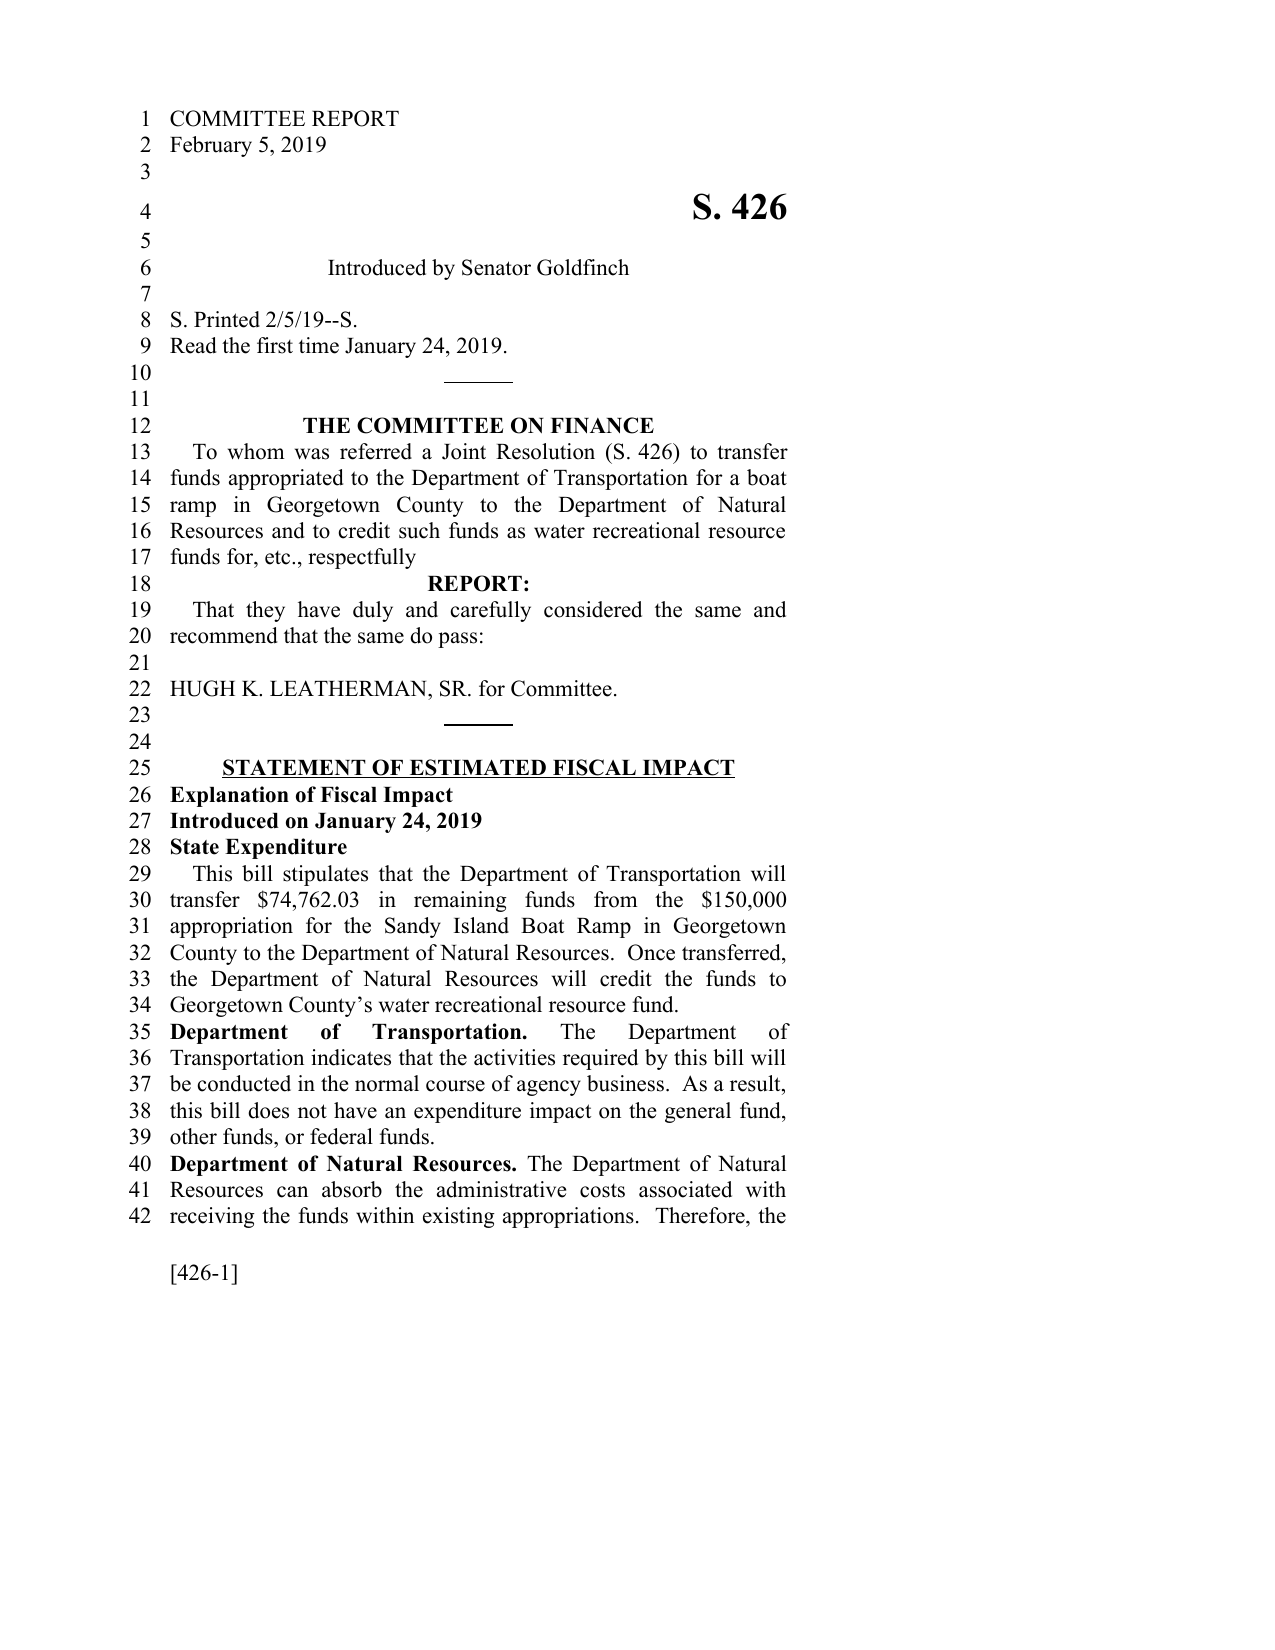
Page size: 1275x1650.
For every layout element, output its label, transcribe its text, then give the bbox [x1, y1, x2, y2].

text Introduced by Senator Goldfinch [169, 253, 787, 280]
text This bill stipulates that the Department of Transportation will transfer $74,762.03 in remaining funds from the $150,000 appropriation for the Sandy Island Boat Ramp in Georgetown County to the Department of Natural Resources. Once transferred, the Department of Natural Resources will credit the funds to Georgetown County’s water recreational resource fund. [169, 860, 787, 1018]
text REPORT: [169, 570, 787, 596]
text State Expenditure [169, 833, 787, 860]
text COMMITTEE REPORT [169, 105, 787, 131]
text THE COMMITTEE ON FINANCE [169, 412, 787, 438]
text S. Printed 2/5/19--S. [169, 306, 787, 333]
text That they have duly and carefully considered the same and recommend that the same do pass: [169, 596, 787, 649]
text Department of Transportation. The Department of Transportation indicates that the activities required by this bill will be conducted in the normal course of agency business. As a result, this bill does not have an expenditure impact on the general fund, other funds, or federal funds. [169, 1018, 787, 1149]
text February 5, 2019 [169, 131, 787, 158]
text To whom was referred a Joint Resolution (S. 426) to transfer funds appropriated to the Department of Transportation for a boat ramp in Georgetown County to the Department of Natural Resources and to credit such funds as water recreational resource funds for, etc., respectfully [169, 438, 787, 570]
text STATEMENT OF ESTIMATED FISCAL IMPACT [169, 754, 787, 781]
text HUGH K. LEATHERMAN, SR. for Committee. [169, 675, 787, 702]
text Explanation of Fiscal Impact [169, 781, 787, 807]
text S. 426 [169, 184, 787, 227]
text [169, 1149, 787, 1229]
text Introduced on January 24, 2019 [169, 807, 787, 833]
text Read the first time January 24, 2019. [169, 333, 787, 359]
